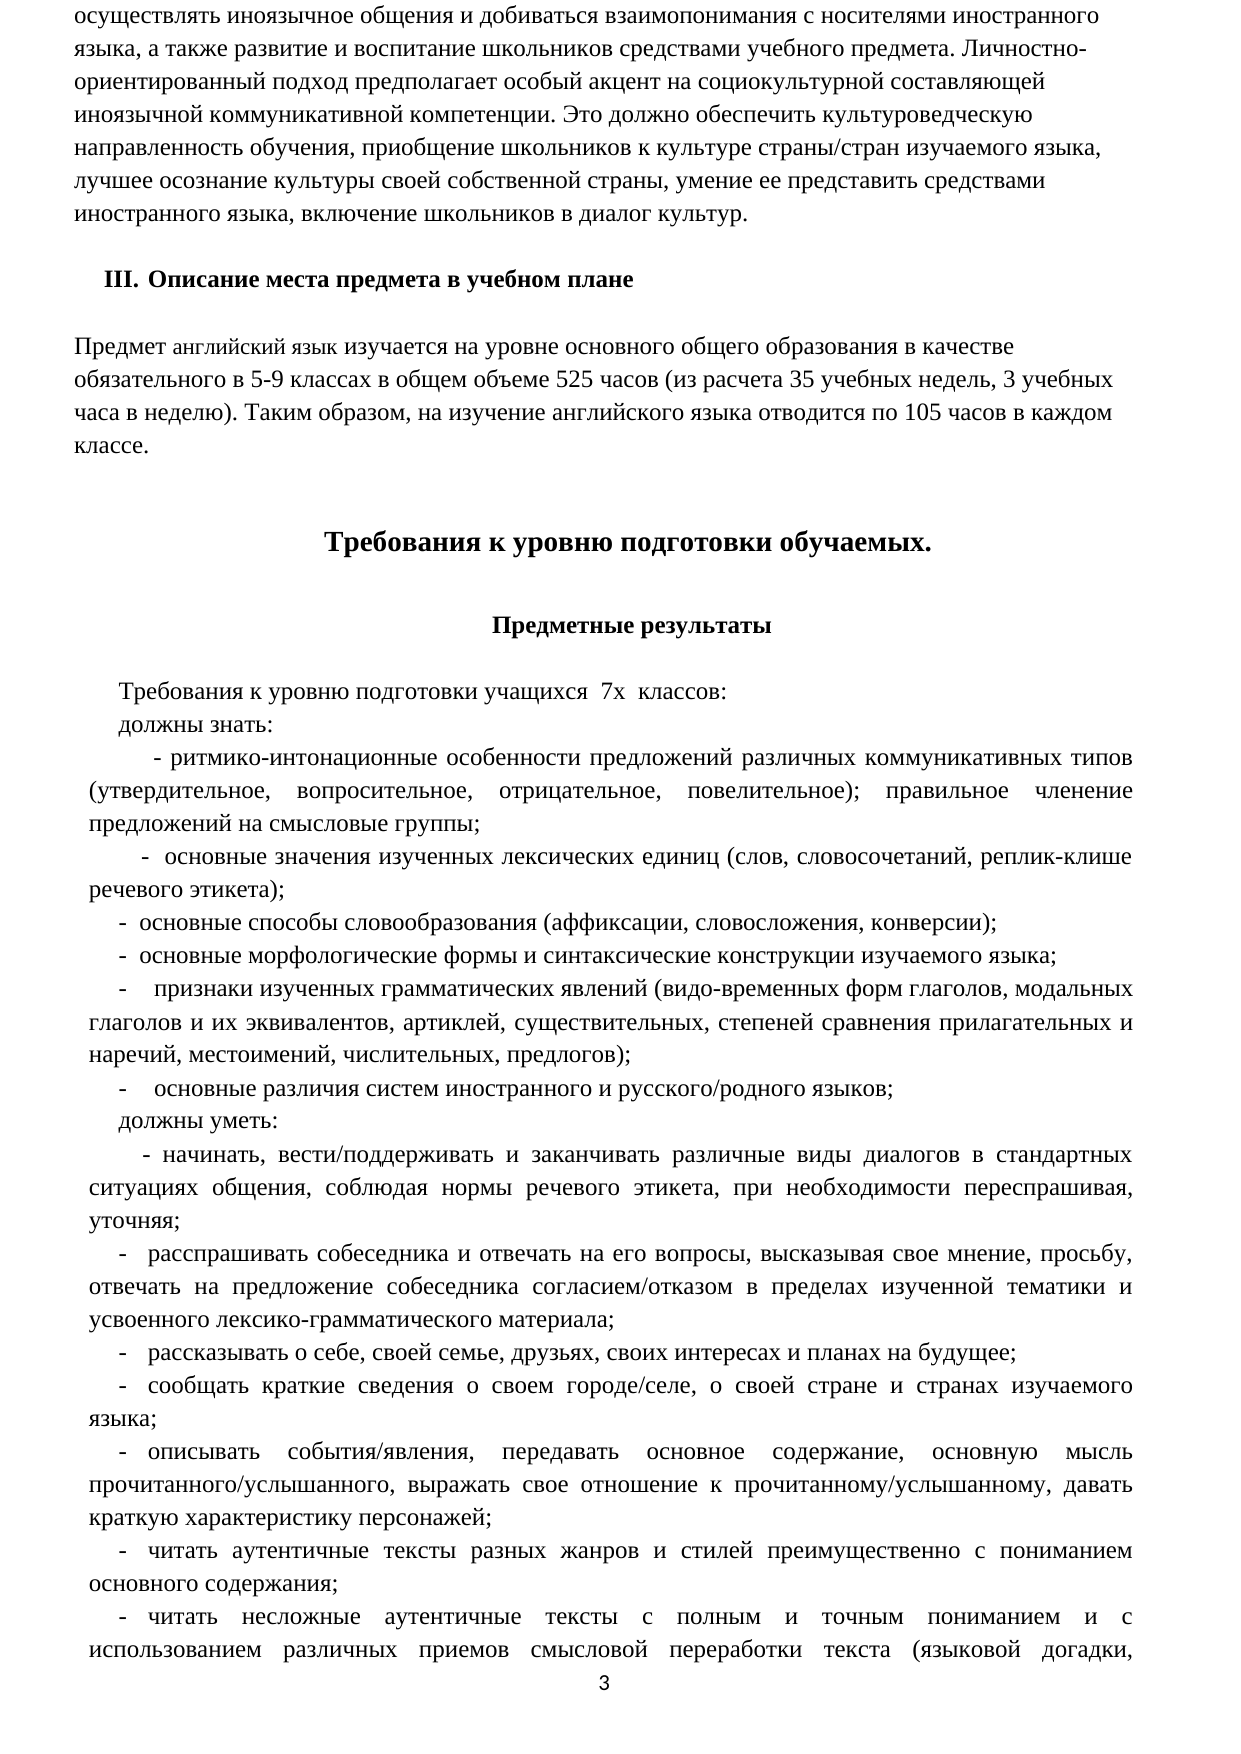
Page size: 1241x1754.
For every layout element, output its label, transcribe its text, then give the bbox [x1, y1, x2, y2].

text Предметные результаты [74, 610, 1134, 639]
text Требования к уровню подготовки обучаемых. [74, 524, 1134, 557]
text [74, 0, 1134, 227]
text должны уметь: [89, 1106, 1134, 1134]
text - сообщать краткие сведения о своем городе/селе, о своей стране и странах изучаемого языка; [89, 1370, 1134, 1432]
text III. Описание места предмета в учебном плане [74, 264, 1134, 293]
text Предмет английский язык изучается на уровне основного общего образования в качестве обязательного в 5-9 классах в общем объеме 525 часов (из расчета 35 учебных недель, 3 учебных часа в неделю). Таким образом, на изучение английского языка отводится по 105 часов в каждом классе. [74, 331, 1134, 458]
text - основные морфологические формы и синтаксические конструкции изучаемого языка; [89, 941, 1134, 969]
text Требования к уровню подготовки учащихся 7х классов: [89, 676, 1134, 705]
text - ритмико-интонационные особенности предложений различных коммуникативных типов (утвердительное, вопросительное, отрицательное, повелительное); правильное членение предложений на смысловые группы; [89, 742, 1134, 837]
text - начинать, вести/поддерживать и заканчивать различные виды диалогов в стандартных ситуациях общения, соблюдая нормы речевого этикета, при необходимости переспрашивая, уточняя; [89, 1139, 1134, 1233]
text - основные способы словообразования (аффиксации, словосложения, конверсии); [89, 907, 1134, 936]
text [89, 1601, 1134, 1663]
text - признаки изученных грамматических явлений (видо-временных форм глаголов, модальных глаголов и их эквивалентов, артиклей, существительных, степеней сравнения прилагательных и наречий, местоимений, числительных, предлогов); [89, 973, 1134, 1068]
text - основные различия систем иностранного и русского/родного языков; [89, 1073, 1134, 1101]
text - читать аутентичные тексты разных жанров и стилей преимущественно с пониманием основного содержания; [89, 1535, 1134, 1597]
text - расспрашивать собеседника и отвечать на его вопросы, высказывая свое мнение, просьбу, отвечать на предложение собеседника согласием/отказом в пределах изученной тематики и усвоенного лексико-грамматического материала; [89, 1238, 1134, 1332]
text - основные значения изученных лексических единиц (слов, словосочетаний, реплик-клише речевого этикета); [89, 841, 1134, 903]
text должны знать: [89, 709, 1134, 738]
text - описывать события/явления, передавать основное содержание, основную мысль прочитанного/услышанного, выражать свое отношение к прочитанному/услышанному, давать краткую характеристику персонажей; [89, 1436, 1134, 1531]
text - рассказывать о себе, своей семье, друзьях, своих интересах и планах на будущее; [89, 1337, 1134, 1366]
